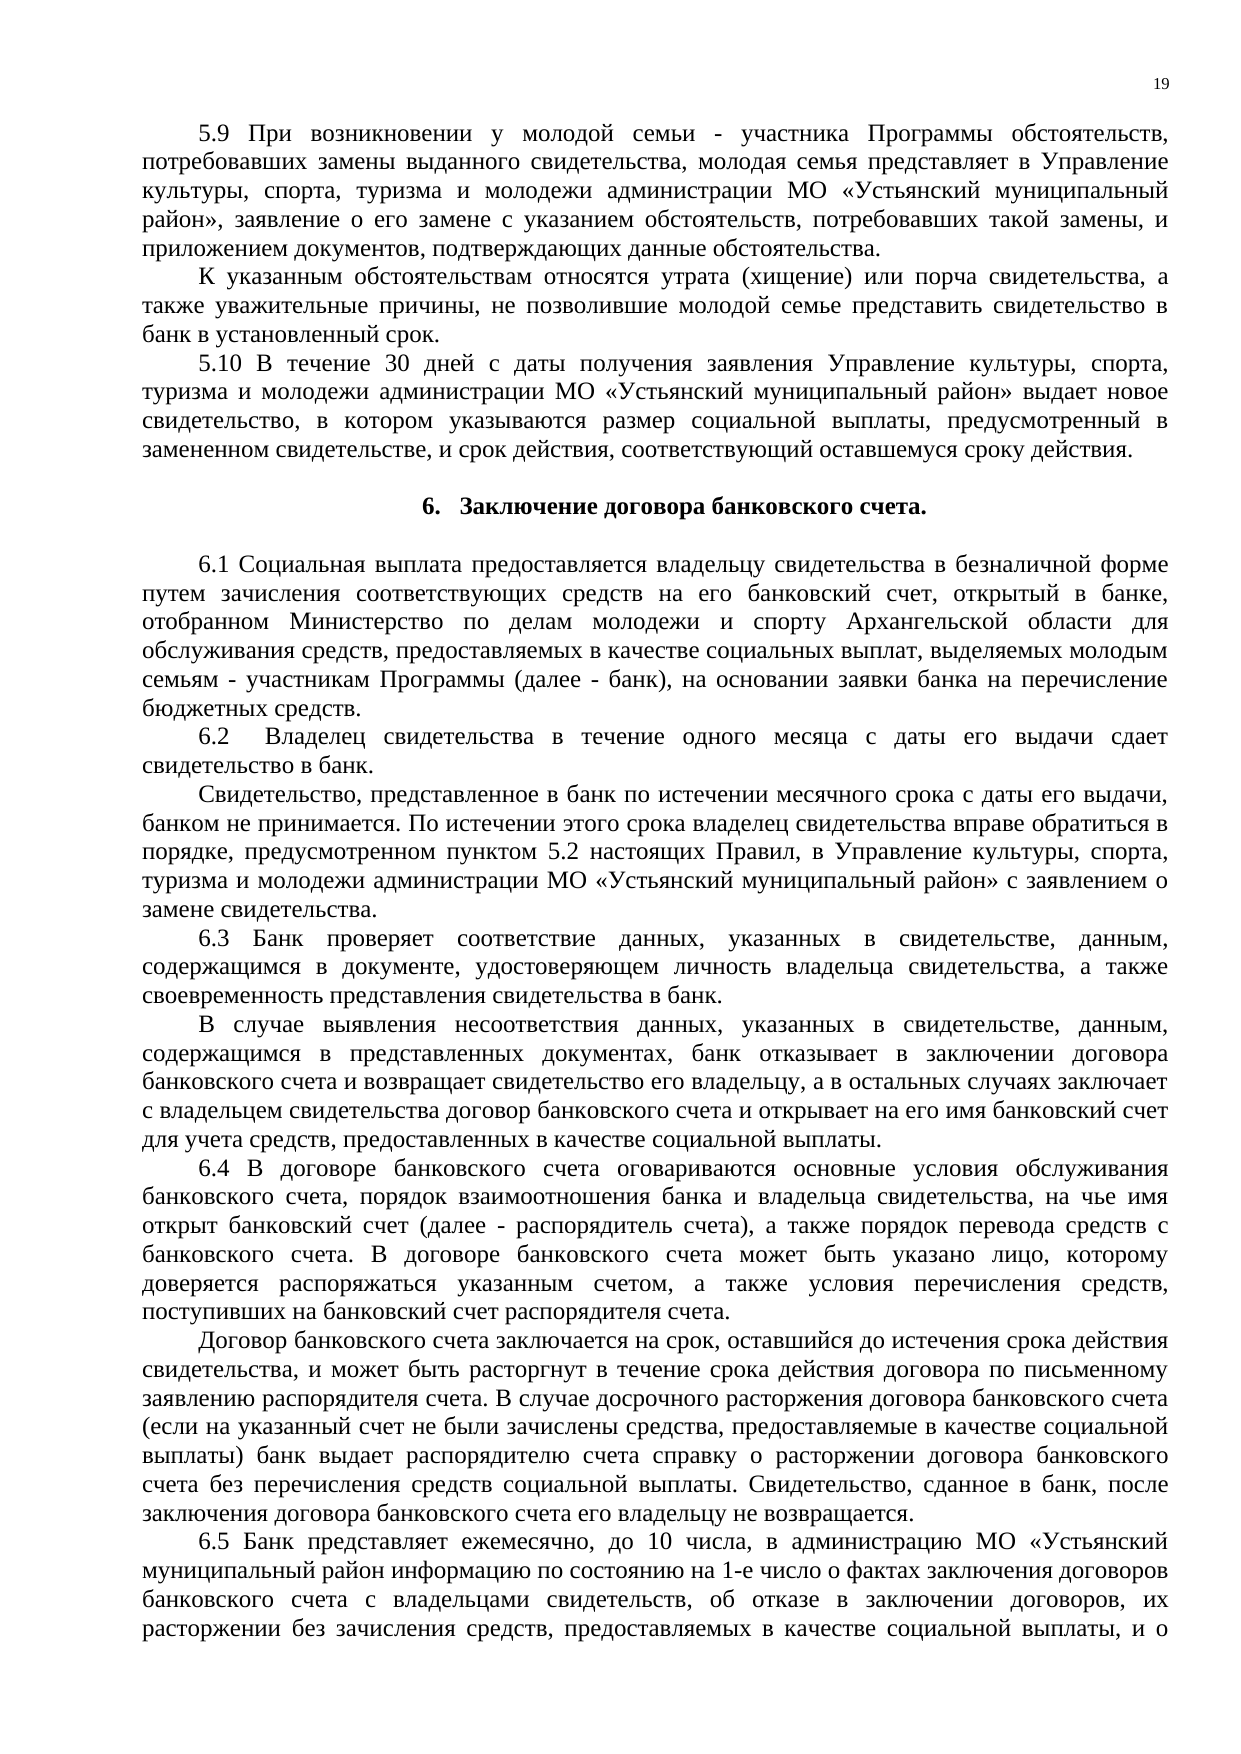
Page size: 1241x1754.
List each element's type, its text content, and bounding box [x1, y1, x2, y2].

text К указанным обстоятельствам относятся утрата (хищение) или порча свидетельства, а также уважительные причины, не позволившие молодой семье представить свидетельство в банк в установленный срок. [142, 261, 1169, 348]
text В случае выявления несоответствия данных, указанных в свидетельстве, данным, содержащимся в представленных документах, банк отказывает в заключении договора банковского счета и возвращает свидетельство его владельцу, а в остальных случаях заключает с владельцем свидетельства договор банковского счета и открывает на его имя банковский счет для учета средств, предоставленных в качестве социальной выплаты. [142, 1009, 1169, 1153]
text 6.1 Социальная выплата предоставляется владельцу свидетельства в безналичной форме путем зачисления соответствующих средств на его банковский счет, открытый в банке, отобранном Министерство по делам молодежи и спорту Архангельской области для обслуживания средств, предоставляемых в качестве социальных выплат, выделяемых молодым семьям - участникам Программы (далее - банк), на основании заявки банка на перечисление бюджетных средств. [142, 549, 1169, 721]
text Свидетельство, представленное в банк по истечении месячного срока с даты его выдачи, банком не принимается. По истечении этого срока владелец свидетельства вправе обратиться в порядке, предусмотренном пунктом 5.2 настоящих Правил, в Управление культуры, спорта, туризма и молодежи администрации МО «Устьянский муниципальный район» с заявлением о замене свидетельства. [142, 779, 1169, 923]
text 5.9 При возникновении у молодой семьи - участника Программы обстоятельств, потребовавших замены выданного свидетельства, молодая семья представляет в Управление культуры, спорта, туризма и молодежи администрации МО «Устьянский муниципальный район», заявление о его замене с указанием обстоятельств, потребовавших такой замены, и приложением документов, подтверждающих данные обстоятельства. [142, 118, 1169, 261]
text Договор банковского счета заключается на срок, оставшийся до истечения срока действия свидетельства, и может быть расторгнут в течение срока действия договора по письменному заявлению распорядителя счета. В случае досрочного расторжения договора банковского счета (если на указанный счет не были зачислены средства, предоставляемые в качестве социальной выплаты) банк выдает распорядителю счета справку о расторжении договора банковского счета без перечисления средств социальной выплаты. Свидетельство, сданное в банк, после заключения договора банковского счета его владельцу не возвращается. [142, 1325, 1169, 1526]
text 6.2 Владелец свидетельства в течение одного месяца с даты его выдачи сдает свидетельство в банк. [142, 721, 1169, 779]
list Заключение договора банковского счета. [179, 491, 1169, 520]
text 6.3 Банк проверяет соответствие данных, указанных в свидетельстве, данным, содержащимся в документе, удостоверяющем личность владельца свидетельства, а также своевременность представления свидетельства в банк. [142, 923, 1169, 1009]
text 5.10 В течение 30 дней с даты получения заявления Управление культуры, спорта, туризма и молодежи администрации МО «Устьянский муниципальный район» выдает новое свидетельство, в котором указываются размер социальной выплаты, предусмотренный в замененном свидетельстве, и срок действия, соответствующий оставшемуся сроку действия. [142, 348, 1169, 463]
text 6.4 В договоре банковского счета оговариваются основные условия обслуживания банковского счета, порядок взаимоотношения банка и владельца свидетельства, на чье имя открыт банковский счет (далее - распорядитель счета), а также порядок перевода средств с банковского счета. В договоре банковского счета может быть указано лицо, которому доверяется распоряжаться указанным счетом, а также условия перечисления средств, поступивших на банковский счет распорядителя счета. [142, 1153, 1169, 1325]
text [142, 1526, 1169, 1641]
